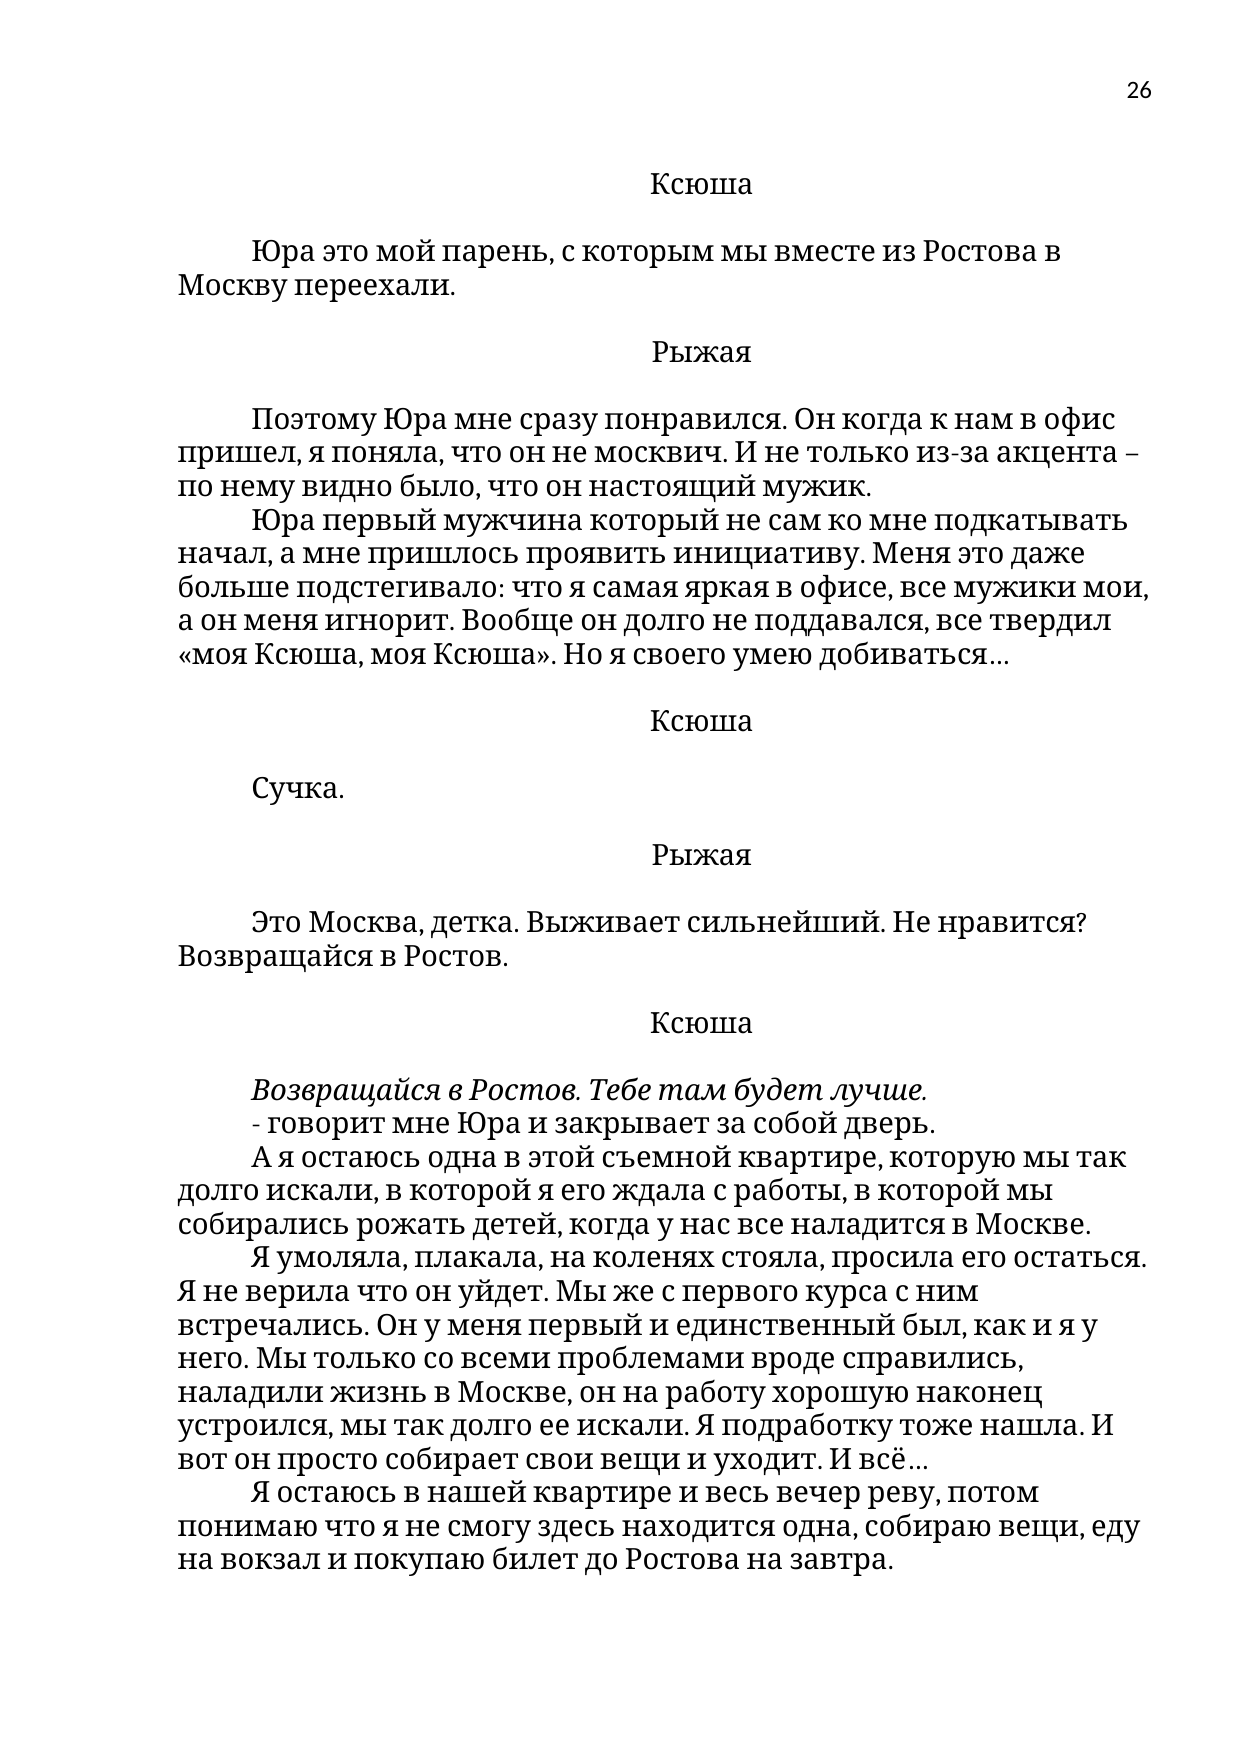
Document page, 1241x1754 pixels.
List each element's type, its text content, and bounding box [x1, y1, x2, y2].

text Сучка. [177, 772, 1152, 806]
text Возвращайся в Ростов. Тебе там будет лучше. [177, 1074, 1152, 1107]
text Ксюша [177, 1007, 1152, 1040]
text Это Москва, детка. Выживает сильнейший. Не нравится? Возвращайся в Ростов. [177, 906, 1152, 973]
text Я умоляла, плакала, на коленях стояла, просила его остаться. Я не верила что он уйдет. Мы же с первого курса с ним встречались. Он у меня первый и единственный был, как и я у него. Мы только со всеми проблемами вроде справились, наладили жизнь в Москве, он на работу хорошую наконец устроился, мы так долго ее искали. Я подработку тоже нашла. И вот он просто собирает свои вещи и уходит. И всё… [177, 1242, 1152, 1476]
text А я остаюсь одна в этой съемной квартире, которую мы так долго искали, в которой я его ждала с работы, в которой мы собирались рожать детей, когда у нас все наладится в Москве. [177, 1141, 1152, 1242]
text Ксюша [177, 168, 1152, 202]
text Рыжая [177, 839, 1152, 873]
text - говорит мне Юра и закрывает за собой дверь. [177, 1107, 1152, 1141]
text Юра это мой парень, с которым мы вместе из Ростова в Москву переехали. [177, 235, 1152, 302]
text Я остаюсь в нашей квартире и весь вечер реву, потом понимаю что я не смогу здесь находится одна, собираю вещи, еду на вокзал и покупаю билет до Ростова на завтра. [177, 1476, 1152, 1577]
text Поэтому Юра мне сразу понравился. Он когда к нам в офис пришел, я поняла, что он не москвич. И не только из-за акцента – по нему видно было, что он настоящий мужик. [177, 403, 1152, 504]
text Рыжая [177, 336, 1152, 369]
text Юра первый мужчина который не сам ко мне подкатывать начал, а мне пришлось проявить инициативу. Меня это даже больше подстегивало: что я самая яркая в офисе, все мужики мои, а он меня игнорит. Вообще он долго не поддавался, все твердил «моя Ксюша, моя Ксюша». Но я своего умею добиваться… [177, 504, 1152, 671]
text Ксюша [177, 705, 1152, 738]
